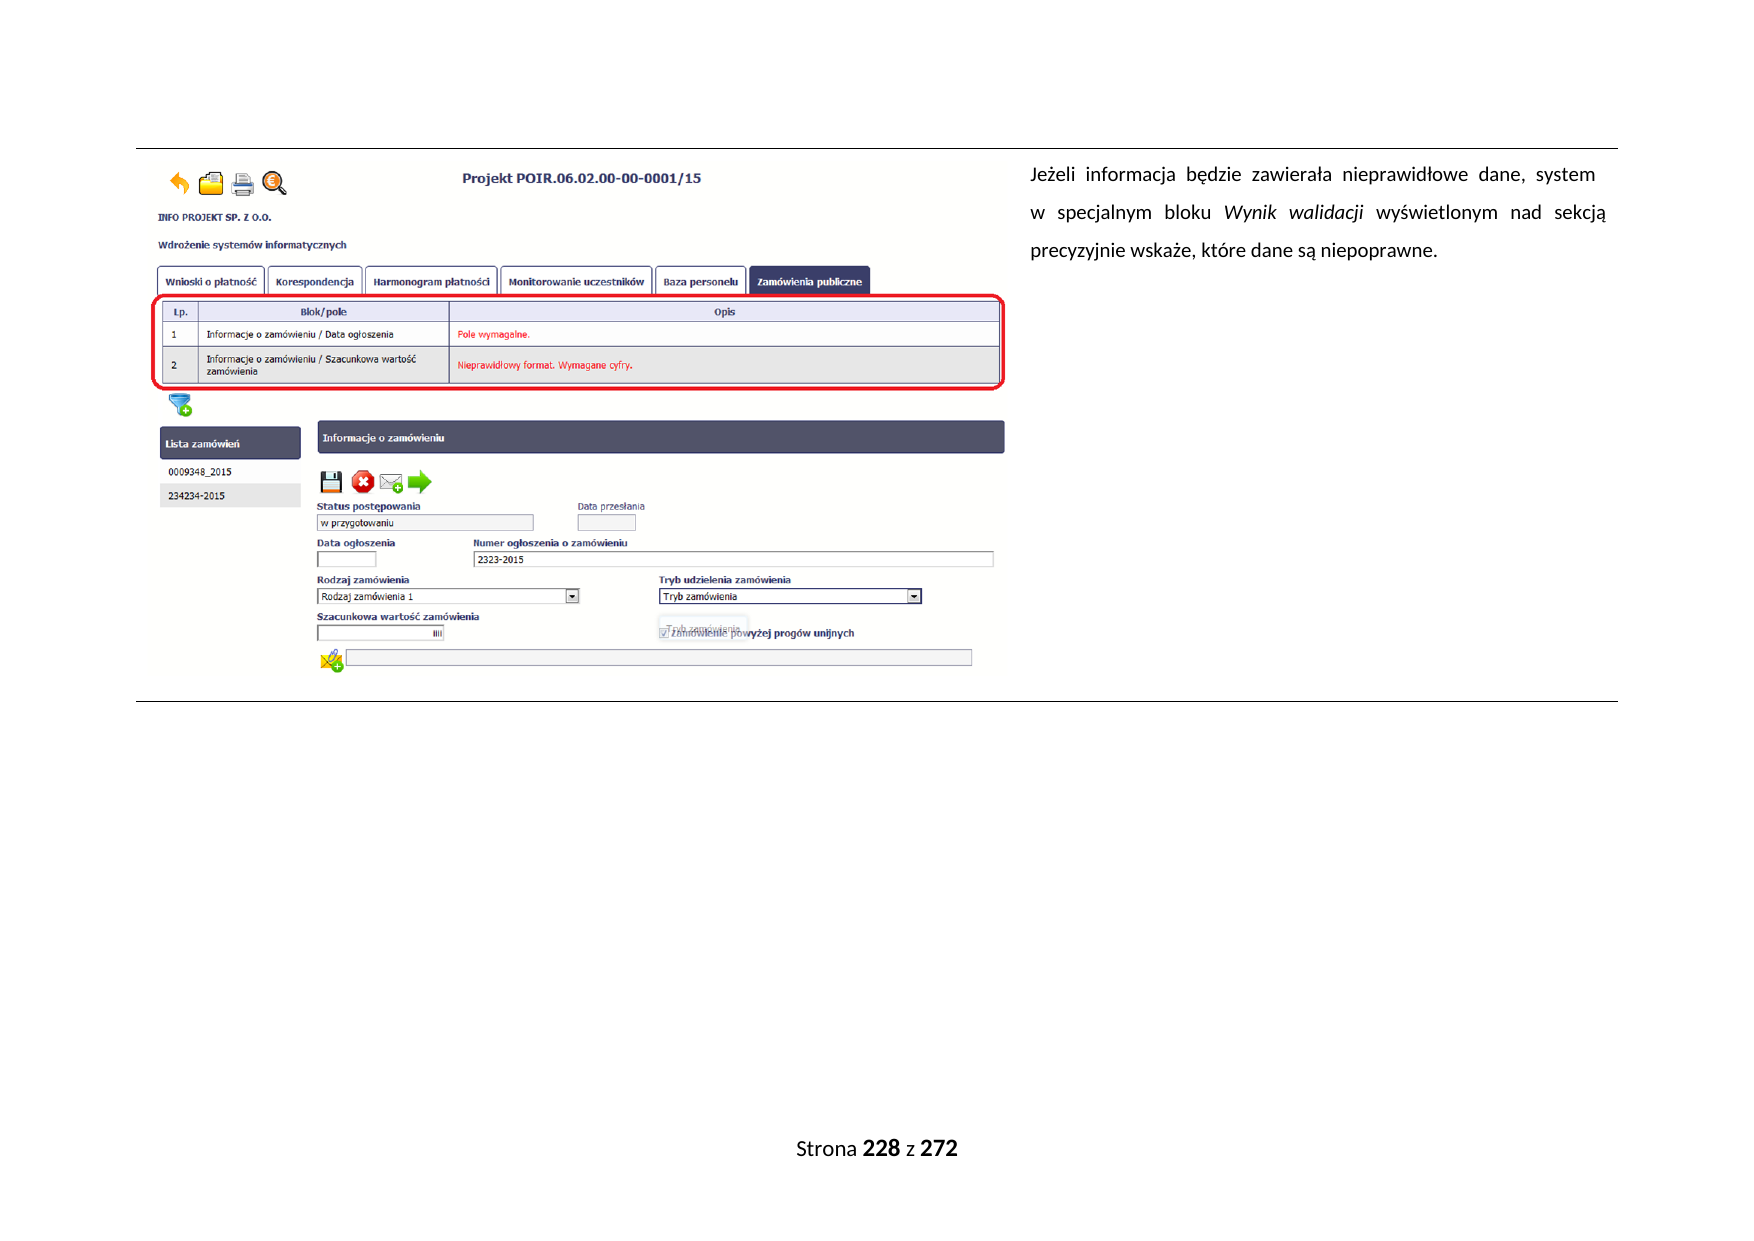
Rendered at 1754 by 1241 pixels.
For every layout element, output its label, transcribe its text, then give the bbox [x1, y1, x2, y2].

table_cell Jeżeli informacja będzie zawierała nieprawidłowe dane, system w specjalnym bloku Wynik walidacji wyświetlonym nad sekcją precyzyjnie wskaże, które dane są niepoprawne. [1019, 149, 1618, 701]
picture [147, 161, 1008, 676]
table_cell [136, 149, 1019, 701]
